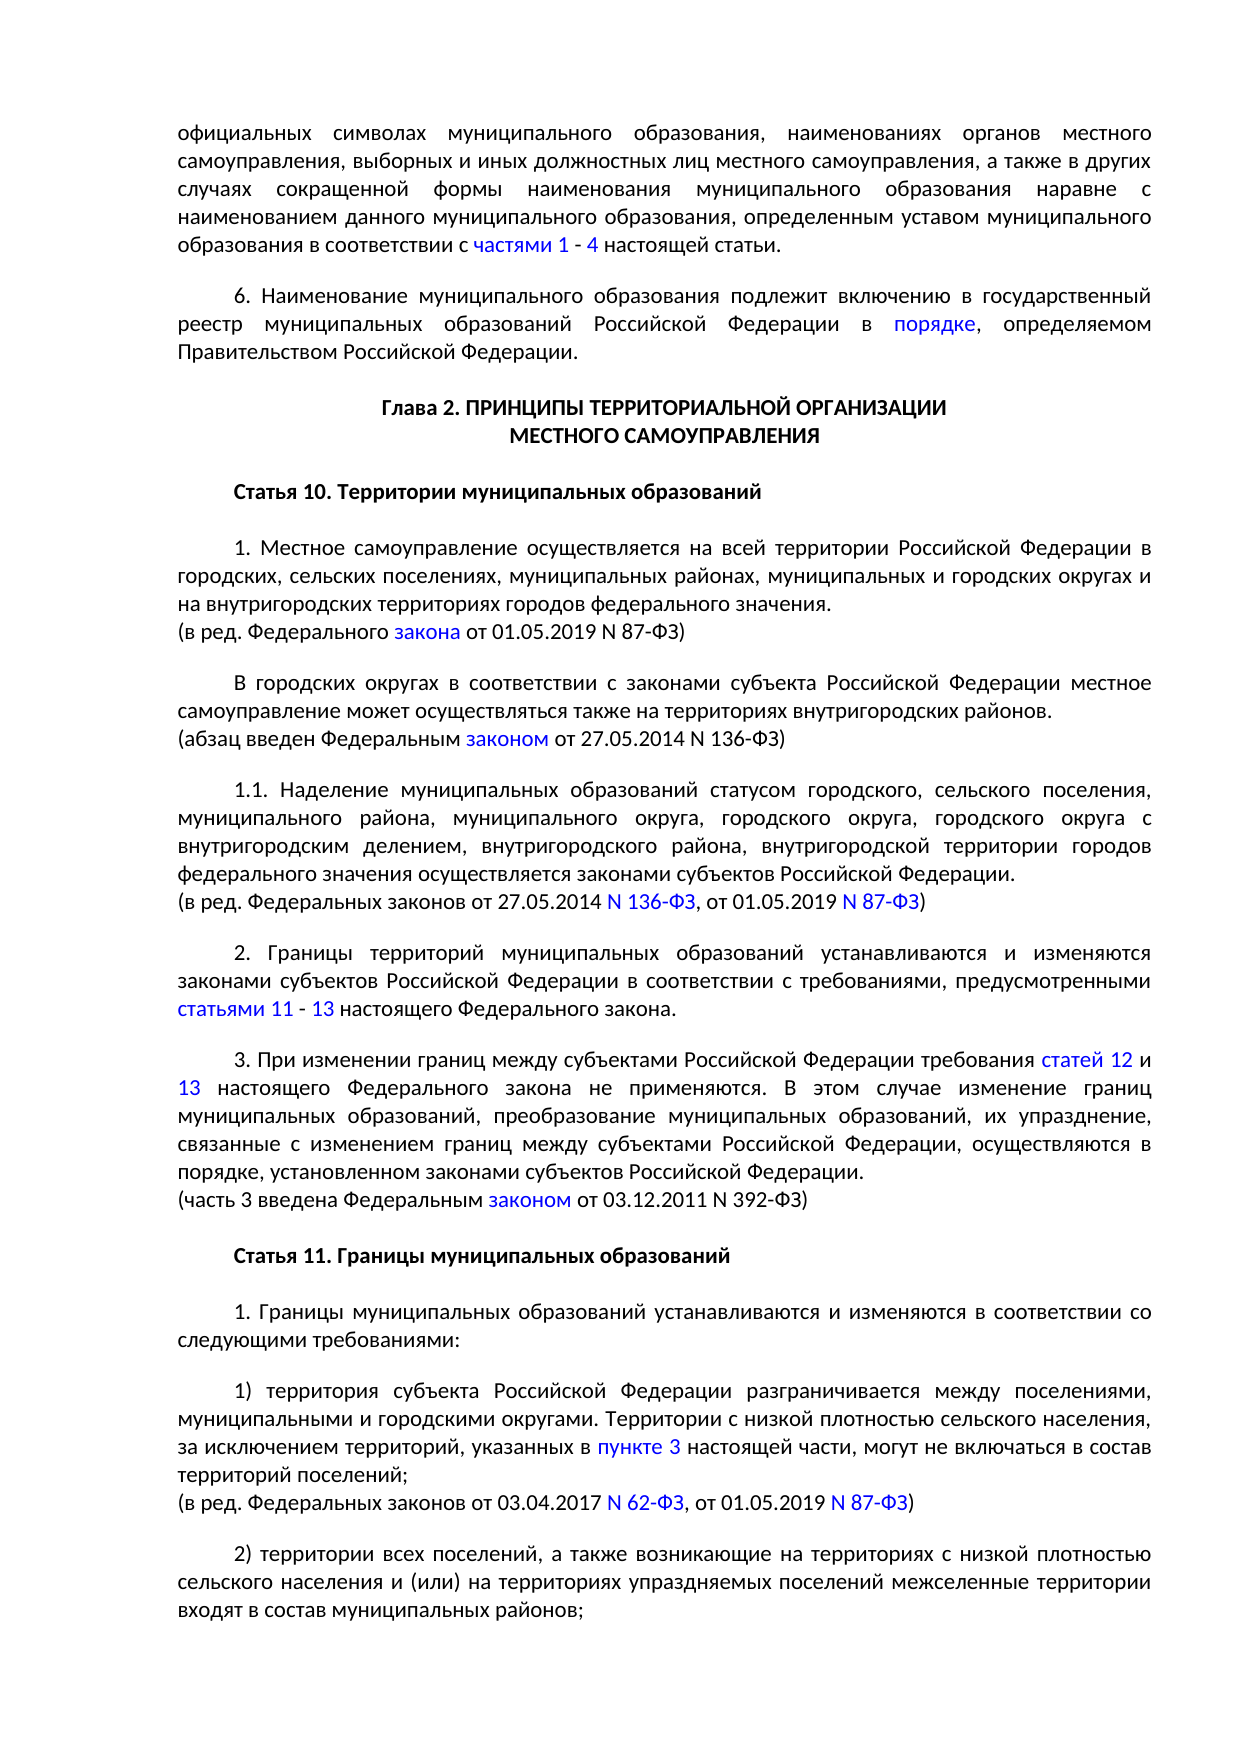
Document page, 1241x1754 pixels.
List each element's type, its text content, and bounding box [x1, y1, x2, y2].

text 1. Границы муниципальных образований устанавливаются и изменяются в соответствии со следующими требованиями: [177, 1297, 1152, 1353]
text (в ред. Федерального закона от 01.05.2019 N 87-ФЗ) [177, 617, 1152, 645]
text 6. Наименование муниципального образования подлежит включению в государственный реестр муниципальных образований Российской Федерации в порядке, определяемом Правительством Российской Федерации. [177, 281, 1152, 365]
text 2. Границы территорий муниципальных образований устанавливаются и изменяются законами субъектов Российской Федерации в соответствии с требованиями, предусмотренными статьями 11 - 13 настоящего Федерального закона. [177, 938, 1152, 1022]
text (абзац введен Федеральным законом от 27.05.2014 N 136-ФЗ) [177, 724, 1152, 752]
title МЕСТНОГО САМОУПРАВЛЕНИЯ [177, 421, 1152, 449]
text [177, 118, 1152, 258]
text 1. Местное самоуправление осуществляется на всей территории Российской Федерации в городских, сельских поселениях, муниципальных районах, муниципальных и городских округах и на внутригородских территориях городов федерального значения. [177, 533, 1152, 617]
text 3. При изменении границ между субъектами Российской Федерации требования статей 12 и 13 настоящего Федерального закона не применяются. В этом случае изменение границ муниципальных образований, преобразование муниципальных образований, их упразднение, связанные с изменением границ между субъектами Российской Федерации, осуществляются в порядке, установленном законами субъектов Российской Федерации. [177, 1045, 1152, 1185]
text В городских округах в соответствии с законами субъекта Российской Федерации местное самоуправление может осуществляться также на территориях внутригородских районов. [177, 668, 1152, 724]
text (в ред. Федеральных законов от 27.05.2014 N 136-ФЗ, от 01.05.2019 N 87-ФЗ) [177, 887, 1152, 915]
text (в ред. Федеральных законов от 03.04.2017 N 62-ФЗ, от 01.05.2019 N 87-ФЗ) [177, 1488, 1152, 1517]
text 1) территория субъекта Российской Федерации разграничивается между поселениями, муниципальными и городскими округами. Территории с низкой плотностью сельского населения, за исключением территорий, указанных в пункте 3 настоящей части, могут не включаться в состав территорий поселений; [177, 1376, 1152, 1488]
title Статья 11. Границы муниципальных образований [177, 1241, 1152, 1269]
title Статья 10. Территории муниципальных образований [177, 477, 1152, 505]
title Глава 2. ПРИНЦИПЫ ТЕРРИТОРИАЛЬНОЙ ОРГАНИЗАЦИИ [177, 393, 1152, 421]
text 2) территории всех поселений, а также возникающие на территориях с низкой плотностью сельского населения и (или) на территориях упраздняемых поселений межселенные территории входят в состав муниципальных районов; [177, 1539, 1152, 1623]
text 1.1. Наделение муниципальных образований статусом городского, сельского поселения, муниципального района, муниципального округа, городского округа, городского округа с внутригородским делением, внутригородского района, внутригородской территории городов федерального значения осуществляется законами субъектов Российской Федерации. [177, 775, 1152, 887]
text (часть 3 введена Федеральным законом от 03.12.2011 N 392-ФЗ) [177, 1185, 1152, 1213]
